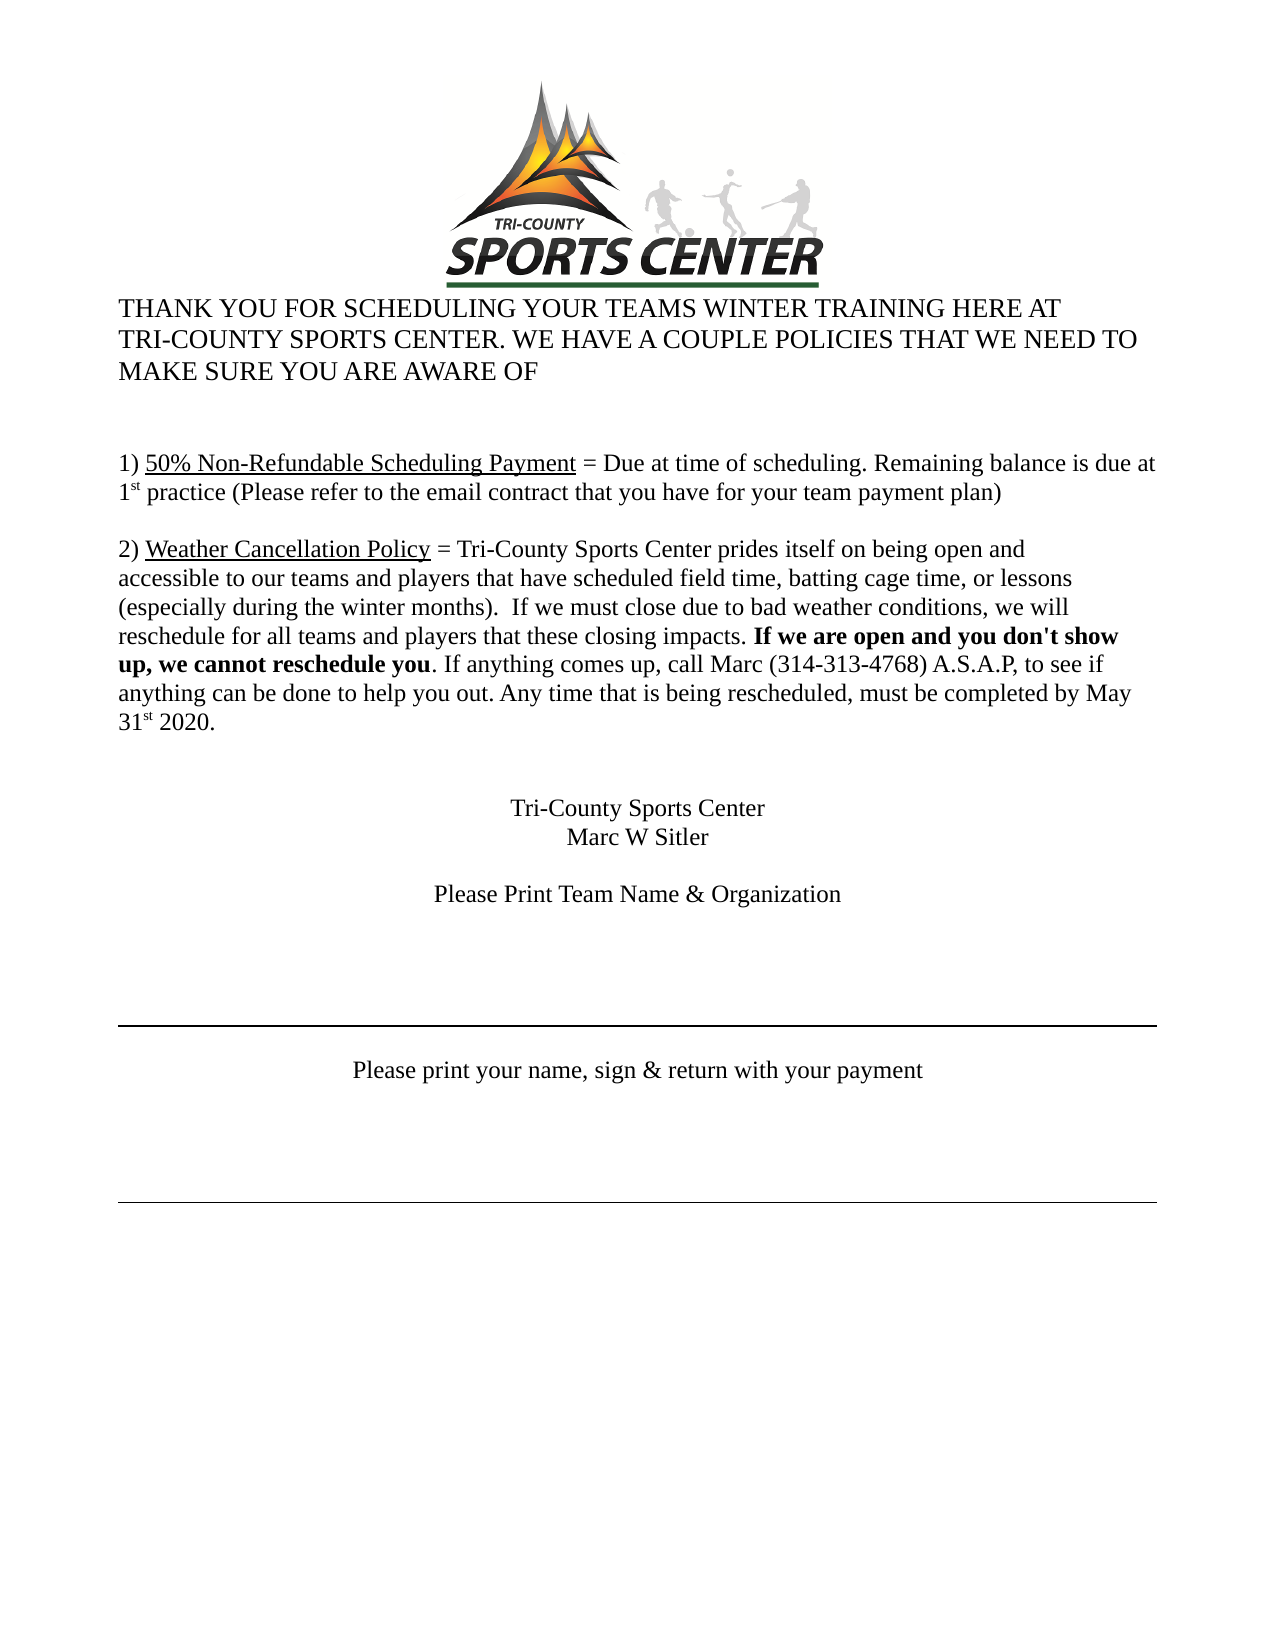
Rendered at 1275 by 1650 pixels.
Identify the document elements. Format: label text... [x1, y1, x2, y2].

text Please Print Team Name & Organization [118, 879, 1157, 908]
text 2) Weather Cancellation Policy = Tri-County Sports Center prides itself on being open and accessible to our teams and players that have scheduled field time, batting cage time, or lessons (especially during the winter months). If we must close due to bad weather conditions, we will reschedule for all teams and players that these closing impacts. If we are open and you don't show up, we cannot reschedule you. If anything comes up, call Marc (314-313-4768) A.S.A.P, to see if anything can be done to help you out. Any time that is being rescheduled, must be completed by May 31st 2020. [118, 534, 1157, 736]
text Tri-County Sports Center [118, 793, 1157, 822]
text Marc W Sitler [118, 822, 1157, 851]
text Please print your name, sign & return with your payment [118, 1056, 1157, 1084]
picture [443, 75, 832, 261]
text THANK YOU FOR SCHEDULING YOUR TEAMS WINTER TRAINING HERE AT TRI-COUNTY SPORTS CENTER. WE HAVE A COUPLE POLICIES THAT WE NEED TO MAKE SURE YOU ARE AWARE OF [118, 261, 1157, 386]
text 1) 50% Non-Refundable Scheduling Payment = Due at time of scheduling. Remaining balance is due at 1st practice (Please refer to the email contract that you have for your team payment plan) [118, 448, 1157, 506]
